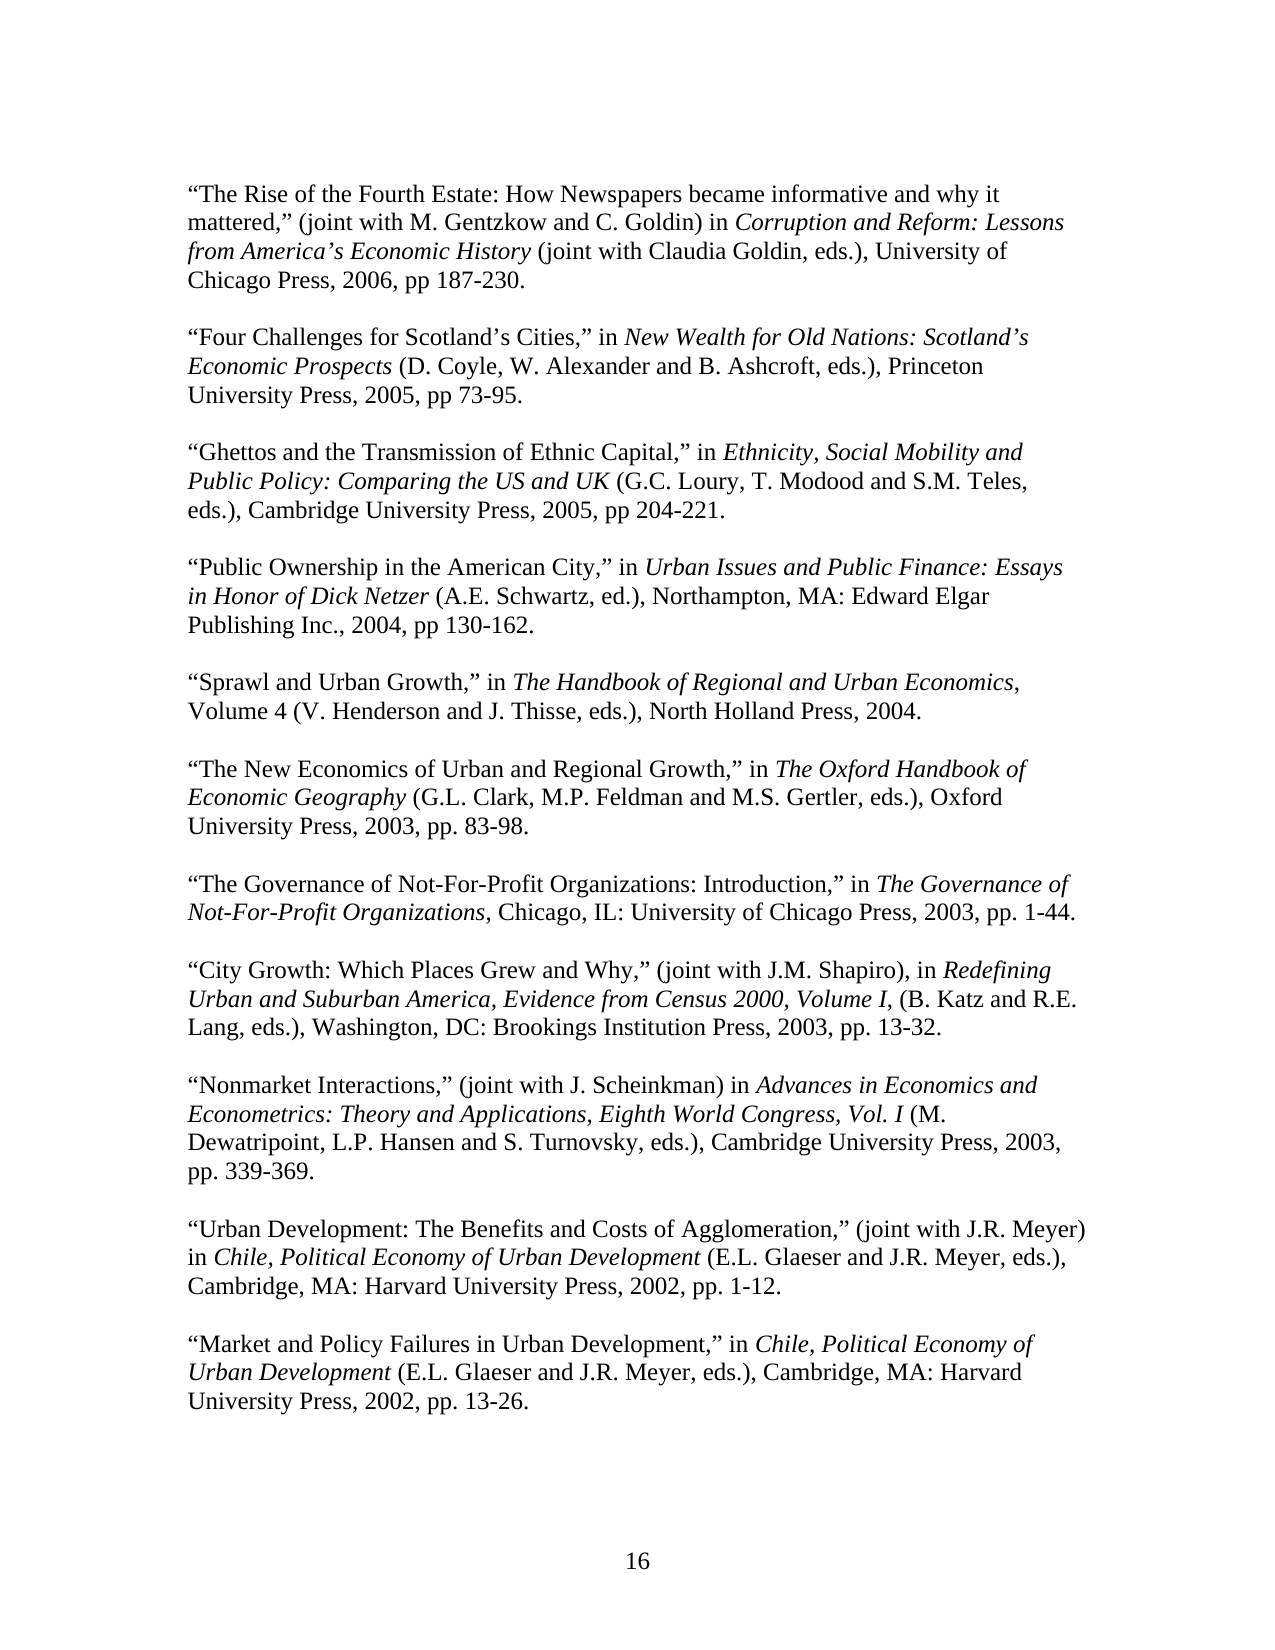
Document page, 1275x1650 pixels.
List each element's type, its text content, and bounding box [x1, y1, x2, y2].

text “Ghettos and the Transmission of Ethnic Capital,” in Ethnicity, Social Mobility and Public Policy: Comparing the and (G.C. Loury, T. Modood and S.M. Teles, eds.), Press, 2005, pp 204-221. [187, 437, 1087, 524]
text “Four Challenges for Scotland’s Cities,” in New Wealth for Old Nations: Scotland’s Economic Prospects (D. Coyle, W. Alexander and B. Ashcroft, eds.), Princeton University Press, 2005, pp 73-95. [187, 322, 1087, 409]
text “Sprawl and Urban Growth,” in The Handbook of Regional and Urban Economics, Volume 4 (V. Henderson and J. Thisse, eds.), Press, 2004. [187, 667, 1087, 725]
text “Nonmarket Interactions,” (joint with J. Scheinkman) in Advances in Economics and Econometrics: Theory and Applications, Eighth World Congress, Vol. I (M. Dewatripoint, L.P. Hansen and S. Turnovsky, eds.), Press, 2003, pp. 339-369. [187, 1070, 1087, 1185]
text “The New Economics of Urban and Regional Growth,” in The Handbook of Economic Geography (G.L. Clark, M.P. Feldman and M.S. Gertler, eds.), Press, 2003, pp. 83-98. [187, 754, 1087, 840]
text “Market and Policy Failures in Urban Development,” in , Political Economy of Urban Development (E.L. Glaeser and J.R. Meyer, eds.), , : Press, 2002, pp. 13-26. [187, 1329, 1087, 1415]
text “The Governance of Not-For-Profit Organizations: Introduction,” in The Governance of Not-For-Profit Organizations, , : Press, 2003, pp. 1-44. [187, 869, 1087, 926]
text “Public Ownership in the ,” in Urban Issues and Public Finance: Essays in Honor of Dick Netzer (A.E. Schwartz, ed.), , MA: Edward Elgar Publishing Inc., 2004, pp 130-162. [187, 552, 1087, 639]
text “The Rise of the Fourth Estate: How Newspapers became informative and why it mattered,” (joint with M. Gentzkow and C. Goldin) in Corruption and Reform: Lessons from America’s Economic History (joint with Claudia Goldin, eds.), , 2006, pp 187-230. [187, 179, 1087, 294]
text “Urban Development: The Benefits and Costs of Agglomeration,” (joint with J.R. Meyer) in , Political Economy of Urban Development (E.L. Glaeser and J.R. Meyer, eds.), : Harvard University Press, 2002, pp. 1-12. [187, 1214, 1087, 1300]
text “City Growth: Which Places Grew and Why,” (joint with J.M. Shapiro), in Redefining Urban and Suburban , Evidence from Census 2000, Volume I, (B. Katz and R.E. Lang, eds.), : Brookings Institution Press, 2003, pp. 13-32. [187, 955, 1087, 1041]
